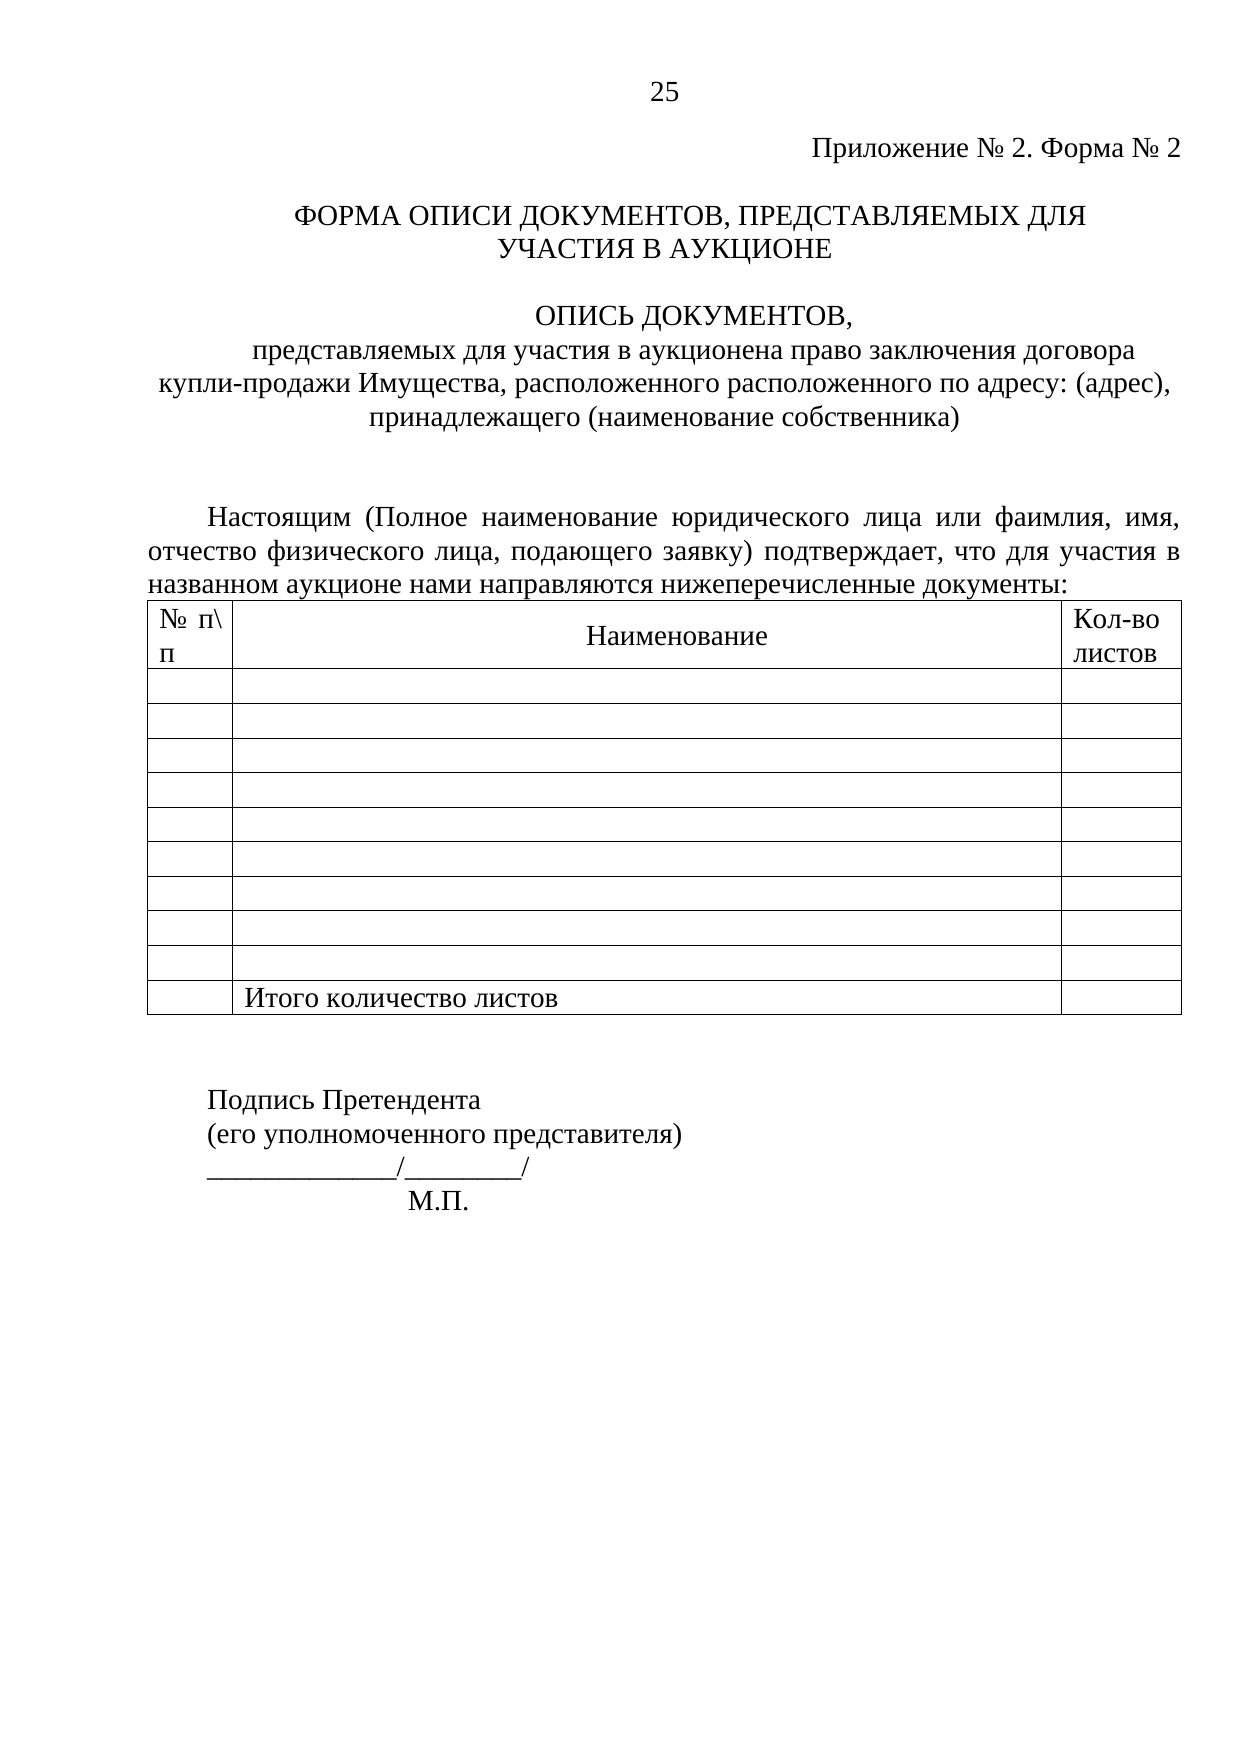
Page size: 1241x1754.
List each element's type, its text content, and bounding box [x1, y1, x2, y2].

table_cell [148, 981, 232, 1014]
table_cell [1062, 669, 1181, 703]
table_cell [233, 773, 1061, 807]
table_cell [1062, 946, 1181, 979]
table_cell [1062, 842, 1181, 876]
table_cell [148, 911, 232, 945]
text _____________/________/ [148, 1149, 1181, 1183]
table_cell [1062, 808, 1181, 841]
subtitle Приложение № 2. Форма № 2 [148, 131, 1181, 164]
text М.П. [148, 1183, 1181, 1216]
table_cell [1062, 911, 1181, 945]
table_cell [1062, 981, 1181, 1014]
table_cell [233, 946, 1061, 979]
table_cell [148, 877, 232, 910]
table_cell [1062, 773, 1181, 807]
table_cell [233, 704, 1061, 737]
table_cell [233, 808, 1061, 841]
table_header Кол-во листов [1062, 601, 1181, 668]
text представляемых для участия в аукционена право заключения договора купли-продажи Имущества, расположенного расположенного по адресу: , принадлежащего [148, 332, 1181, 432]
table_cell [148, 669, 232, 703]
table_cell [1062, 877, 1181, 910]
table_header № п\п [148, 601, 232, 668]
text (его уполномоченного представителя) [148, 1116, 1181, 1149]
table_cell [233, 877, 1061, 910]
table_cell [148, 739, 232, 772]
text Подпись Претендента [148, 1082, 1181, 1116]
table_header Наименование [233, 601, 1061, 668]
table_cell [233, 842, 1061, 876]
table_cell [148, 946, 232, 979]
table_cell Итого количество листов [233, 981, 1061, 1014]
table_cell [148, 808, 232, 841]
table_cell [148, 773, 232, 807]
text Настоящим подтверждает, что для участия в названном аукционе нами направляются нижеперечисленные документы: [148, 499, 1181, 600]
text ОПИСЬ ДОКУМЕНТОВ, [148, 298, 1181, 332]
table_cell [148, 842, 232, 876]
table_cell [1062, 739, 1181, 772]
table_cell [233, 669, 1061, 703]
table_cell [1062, 704, 1181, 737]
table_cell [233, 911, 1061, 945]
table_cell [233, 739, 1061, 772]
text ФОРМА ОПИСИ ДОКУМЕНТОВ, ПРЕДСТАВЛЯЕМЫХ ДЛЯ УЧАСТИЯ В АУКЦИОНЕ [148, 198, 1181, 265]
table_cell [148, 704, 232, 737]
